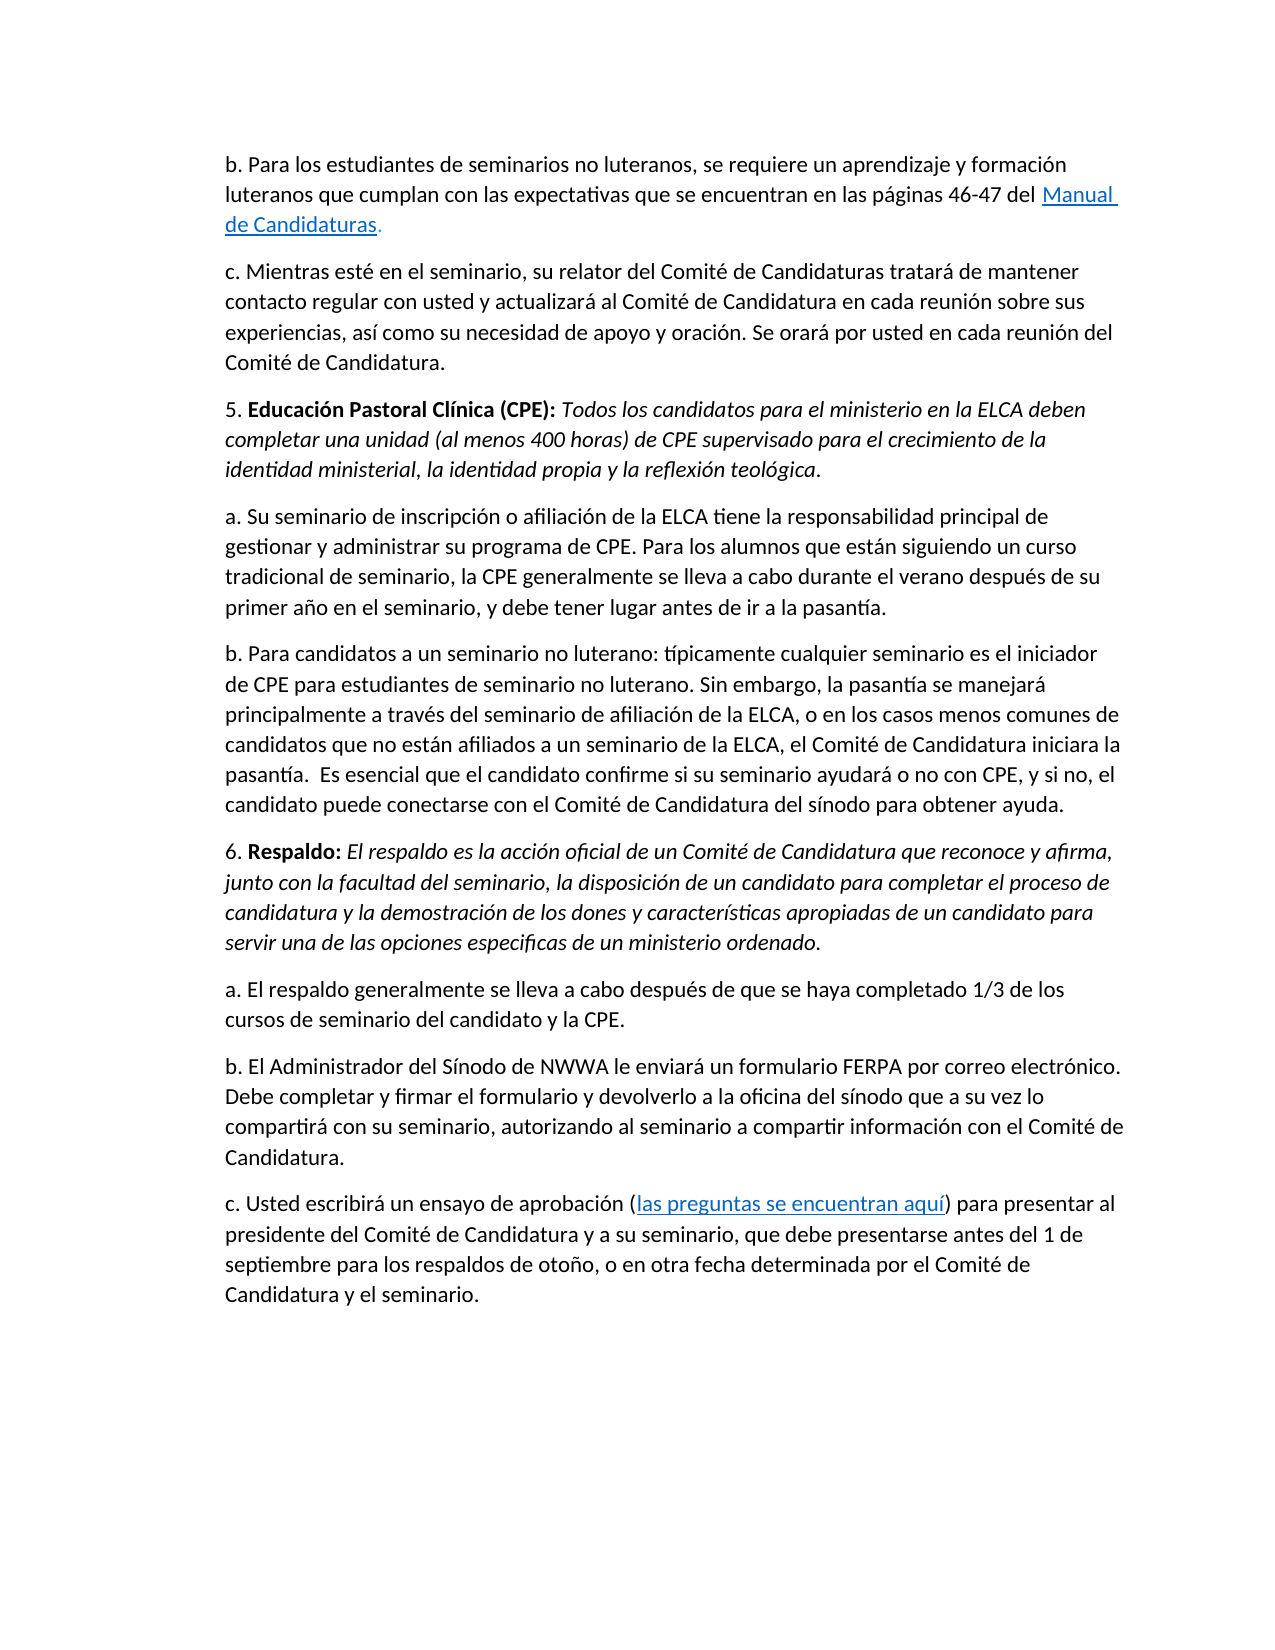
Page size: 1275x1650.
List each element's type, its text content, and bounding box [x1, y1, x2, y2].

text 6. Respaldo: El respaldo es la acción oficial de un Comité de Candidatura que reconoce y afirma, junto con la facultad del seminario, la disposición de un candidato para completar el proceso de candidatura y la demostración de los dones y características apropiadas de un candidato para servir una de las opciones especificas de un ministerio ordenado. [225, 837, 1125, 956]
text b. Para candidatos a un seminario no luterano: típicamente cualquier seminario es el iniciador de CPE para estudiantes de seminario no luterano. Sin embargo, la pasantía se manejará principalmente a través del seminario de afiliación de la ELCA, o en los casos menos comunes de candidatos que no están afiliados a un seminario de la ELCA, el Comité de Candidatura iniciara la pasantía. Es esencial que el candidato confirme si su seminario ayudará o no con CPE, y si no, el candidato puede conectarse con el Comité de Candidatura del sínodo para obtener ayuda. [225, 639, 1125, 819]
text c. Mientras esté en el seminario, su relator del Comité de Candidaturas tratará de mantener contacto regular con usted y actualizará al Comité de Candidatura en cada reunión sobre sus experiencias, así como su necesidad de apoyo y oración. Se orará por usted en cada reunión del Comité de Candidatura. [225, 257, 1125, 376]
text a. El respaldo generalmente se lleva a cabo después de que se haya completado 1/3 de los cursos de seminario del candidato y la CPE. [225, 975, 1125, 1033]
text b. El Administrador del Sínodo de NWWA le enviará un formulario FERPA por correo electrónico. Debe completar y firmar el formulario y devolverlo a la oficina del sínodo que a su vez lo compartirá con su seminario, autorizando al seminario a compartir información con el Comité de Candidatura. [225, 1052, 1125, 1171]
text a. Su seminario de inscripción o afiliación de la ELCA tiene la responsabilidad principal de gestionar y administrar su programa de CPE. Para los alumnos que están siguiendo un curso tradicional de seminario, la CPE generalmente se lleva a cabo durante el verano después de su primer año en el seminario, y debe tener lugar antes de ir a la pasantía. [225, 502, 1125, 621]
text 5. Educación Pastoral Clínica (CPE): Todos los candidatos para el ministerio en la ELCA deben completar una unidad (al menos 400 horas) de CPE supervisado para el crecimiento de la identidad ministerial, la identidad propia y la reflexión teológica. [225, 395, 1125, 483]
text b. Para los estudiantes de seminarios no luteranos, se requiere un aprendizaje y formación luteranos que cumplan con las expectativas que se encuentran en las páginas 46-47 del Manual de Candidaturas. [225, 150, 1125, 238]
text c. Usted escribirá un ensayo de aprobación (las preguntas se encuentran aquí) para presentar al presidente del Comité de Candidatura y a su seminario, que debe presentarse antes del 1 de septiembre para los respaldos de otoño, o en otra fecha determinada por el Comité de Candidatura y el seminario. [225, 1189, 1125, 1308]
